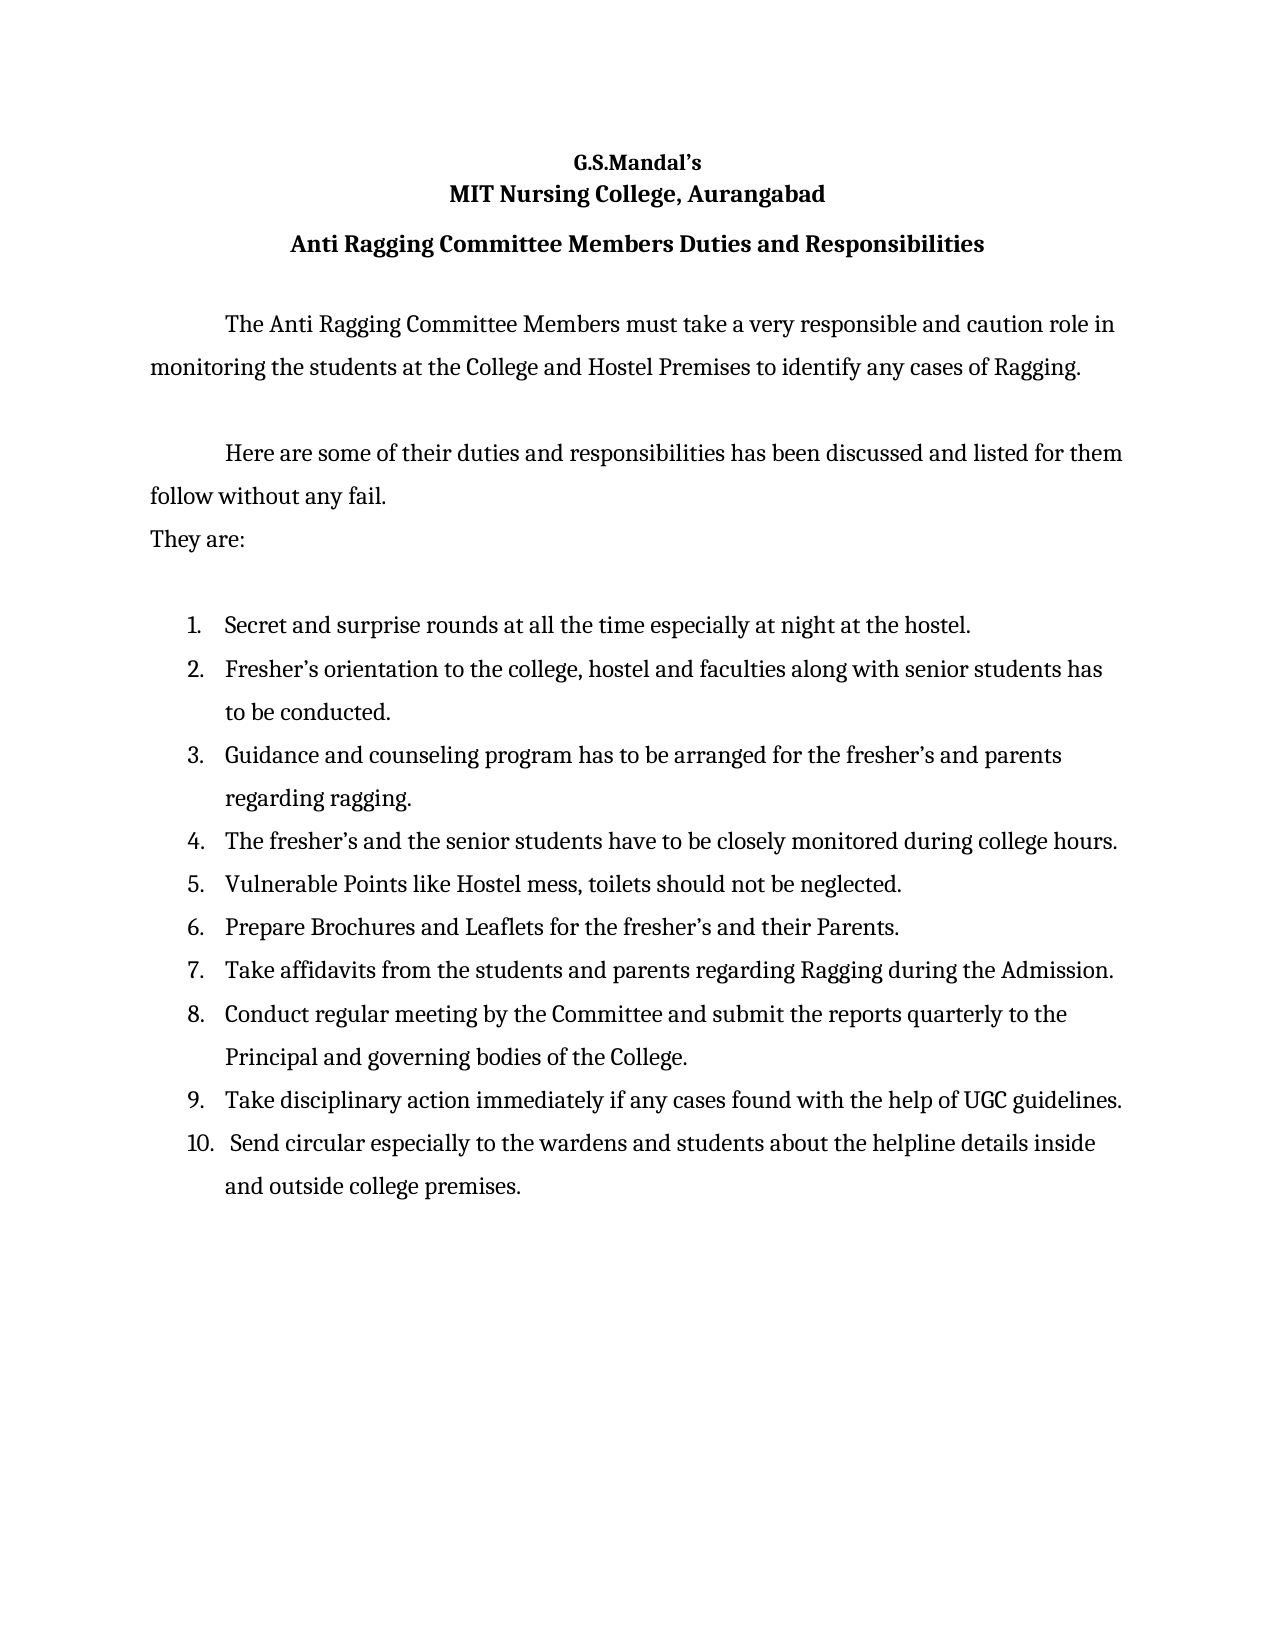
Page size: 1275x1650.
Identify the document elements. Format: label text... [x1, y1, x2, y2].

list Vulnerable Points like Hostel mess, toilets should not be neglected. [187, 870, 1125, 899]
list Guidance and counseling program has to be arranged for the fresher’s and parents regarding ragging. [187, 741, 1125, 813]
list Send circular especially to the wardens and students about the helpline details inside and outside college premises. [187, 1129, 1125, 1201]
text G.S.Mandal’s [150, 150, 1125, 176]
list Prepare Brochures and Leaflets for the fresher’s and their Parents. [187, 913, 1125, 942]
text Here are some of their duties and responsibilities has been discussed and listed for them follow without any fail. [150, 439, 1125, 511]
text The Anti Ragging Committee Members must take a very responsible and caution role in monitoring the students at the College and Hostel Premises to identify any cases of Ragging. [150, 309, 1125, 381]
text MIT Nursing College, Aurangabad [150, 180, 1125, 209]
list Secret and surprise rounds at all the time especially at night at the hostel. [187, 611, 1125, 640]
list Take disciplinary action immediately if any cases found with the help of UGC guidelines. [187, 1086, 1125, 1114]
text They are: [150, 525, 1125, 554]
list Conduct regular meeting by the Committee and submit the reports quarterly to the Principal and governing bodies of the College. [187, 999, 1125, 1071]
list The fresher’s and the senior students have to be closely monitored during college hours. [187, 827, 1125, 856]
list Take affidavits from the students and parents regarding Ragging during the Admission. [187, 956, 1125, 985]
text Anti Ragging Committee Members Duties and Responsibilities [150, 230, 1125, 258]
list Fresher’s orientation to the college, hostel and faculties along with senior students has to be conducted. [187, 654, 1125, 726]
